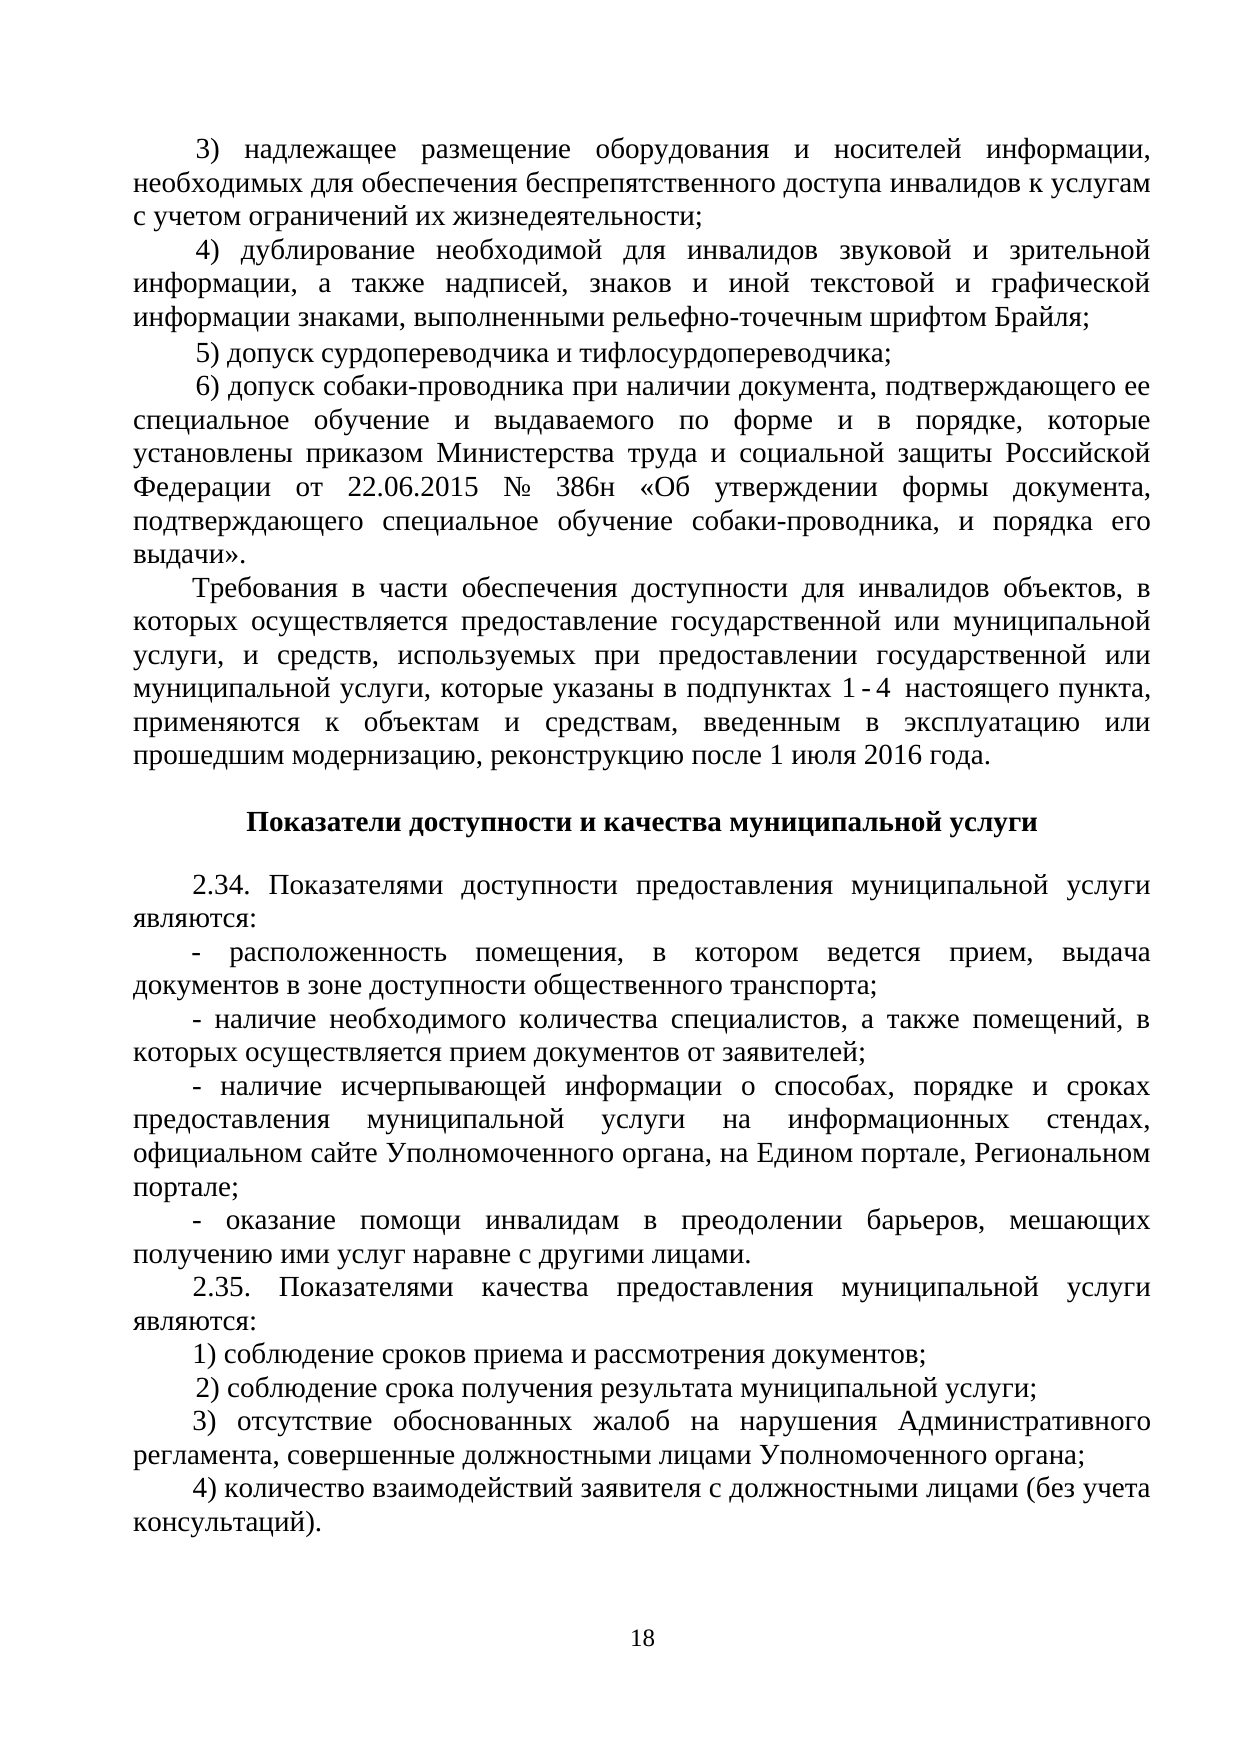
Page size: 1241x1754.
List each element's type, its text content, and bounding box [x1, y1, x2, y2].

text 4) дублирование необходимой для инвалидов звуковой и зрительной информации, а также надписей, знаков и иной текстовой и графической информации знаками, выполненными рельефно-точечным шрифтом Брайля; [133, 232, 1152, 333]
text 3) надлежащее размещение оборудования и носителей информации, необходимых для обеспечения беспрепятственного доступа инвалидов к услугам с учетом ограничений их жизнедеятельности; [133, 131, 1152, 232]
text Показатели доступности и качества муниципальной услуги [133, 804, 1152, 838]
text 2.35. Показателями качества предоставления муниципальной услуги являются: [133, 1269, 1152, 1336]
text 6) допуск собаки-проводника при наличии документа, подтверждающего ее специальное обучение и выдаваемого по форме и в порядке, которые установлены приказом Министерства труда и социальной защиты Российской Федерации от 22.06.2015 № 386н «Об утверждении формы документа, подтверждающего специальное обучение собаки-проводника, и порядка его выдачи». [133, 368, 1152, 570]
text 4) количество взаимодействий заявителя с должностными лицами (без учета консультаций). [133, 1471, 1152, 1538]
text - оказание помощи инвалидам в преодолении барьеров, мешающих получению ими услуг наравне с другими лицами. [133, 1202, 1152, 1269]
text Требования в части обеспечения доступности для инвалидов объектов, в которых осуществляется предоставление государственной или муниципальной услуги, и средств, используемых при предоставлении государственной или муниципальной услуги, которые указаны в подпунктах 1-4 настоящего пункта, применяются к объектам и средствам, введенным в эксплуатацию или прошедшим модернизацию, реконструкцию после 1 июля 2016 года. [133, 570, 1152, 771]
text 3) отсутствие обоснованных жалоб на нарушения Административного регламента, совершенные должностными лицами Уполномоченного органа; [133, 1403, 1152, 1471]
text - расположенность помещения, в котором ведется прием, выдача документов в зоне доступности общественного транспорта; [133, 934, 1152, 1001]
text 1) соблюдение сроков приема и рассмотрения документов; [133, 1336, 1152, 1370]
text 5) допуск сурдопереводчика и тифлосурдопереводчика; [133, 335, 1152, 368]
text 2.34. Показателями доступности предоставления муниципальной услуги являются: [133, 867, 1152, 934]
text - наличие необходимого количества специалистов, а также помещений, в которых осуществляется прием документов от заявителей; [133, 1001, 1152, 1068]
text 2) соблюдение срока получения результата муниципальной услуги; [133, 1370, 1152, 1403]
text - наличие исчерпывающей информации о способах, порядке и сроках предоставления муниципальной услуги на информационных стендах, официальном сайте Уполномоченного органа, на Едином портале, Региональном портале; [133, 1068, 1152, 1202]
